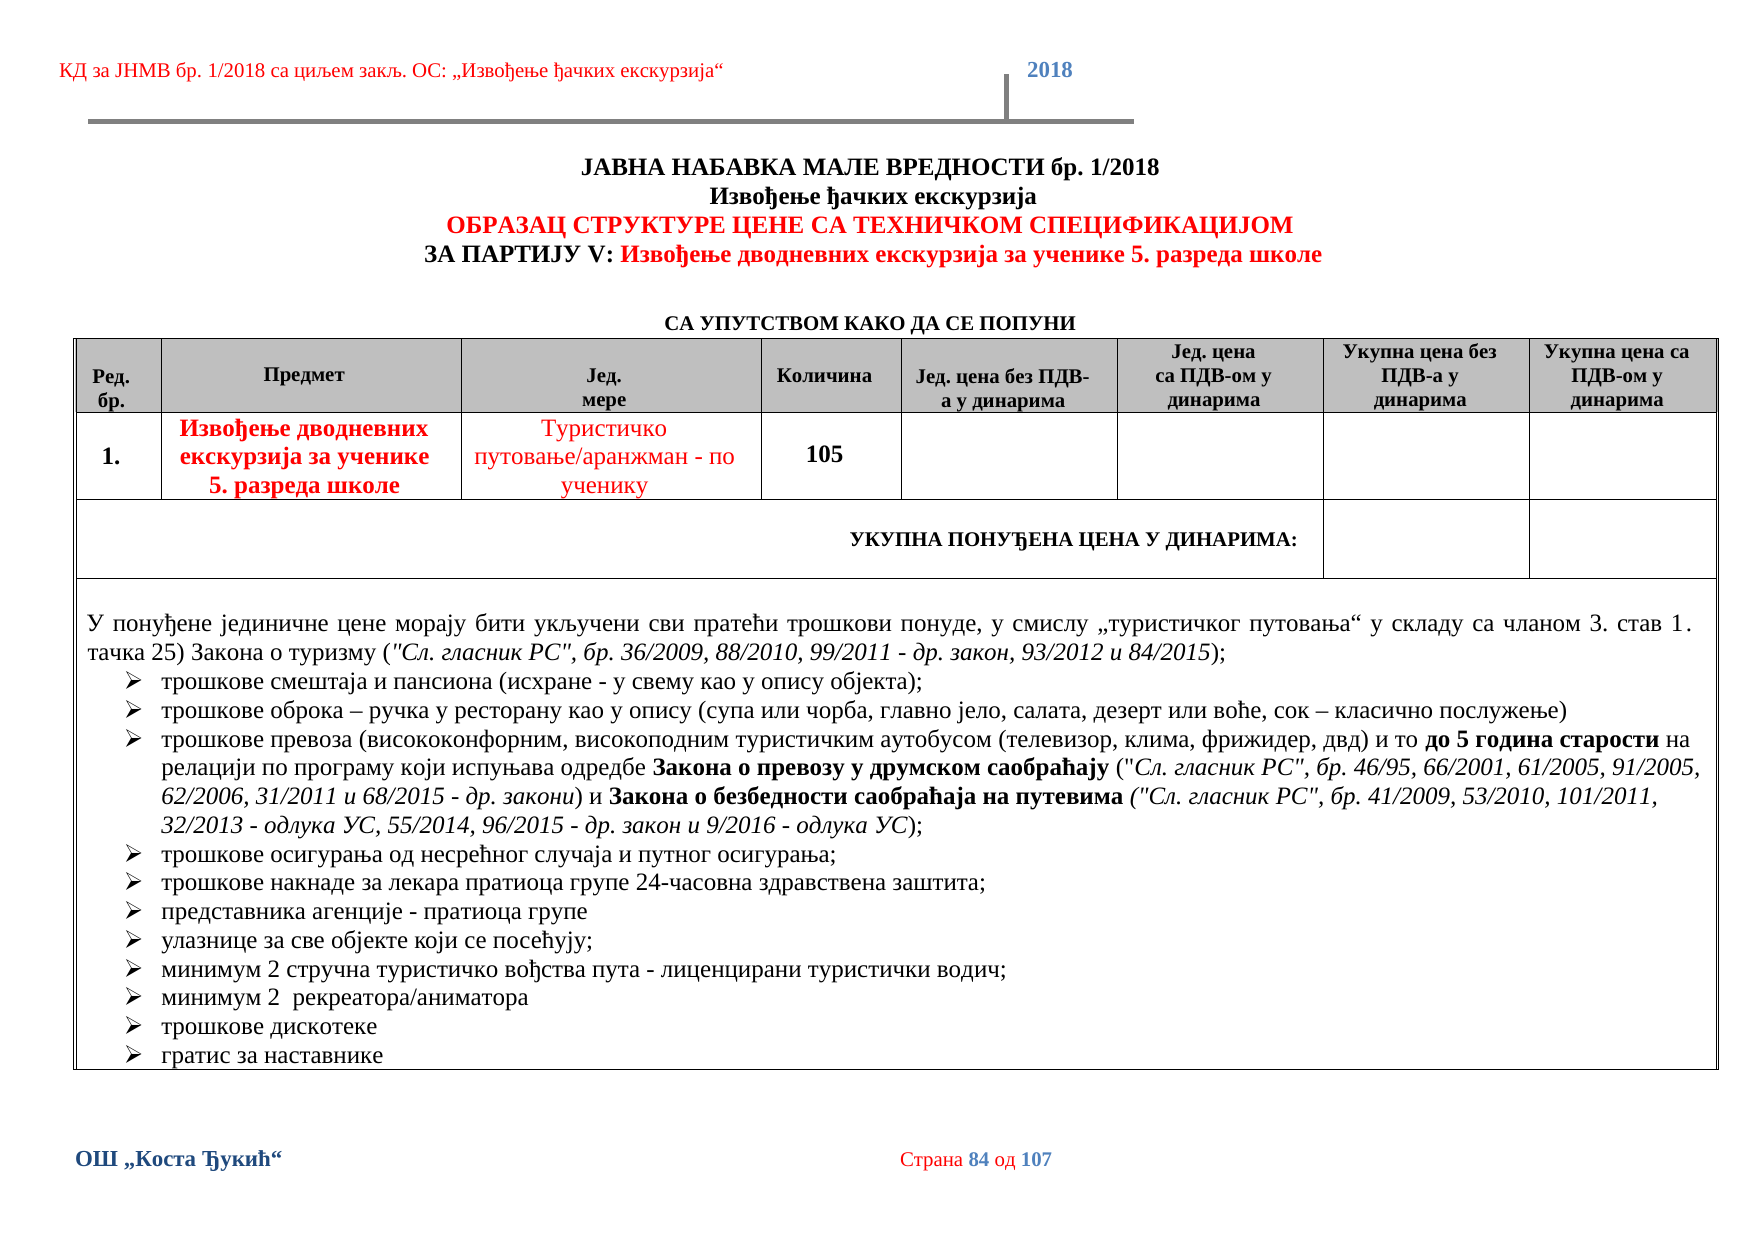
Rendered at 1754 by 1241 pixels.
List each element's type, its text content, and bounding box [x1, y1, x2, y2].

text СА УПУТСТВОМ КАКО ДА СЕ ПОПУНИ [75, 311, 1665, 335]
table_cell [902, 413, 1117, 499]
table_cell [1324, 413, 1529, 499]
table_cell 105 [762, 413, 901, 499]
text ЗА ПАРТИЈУ V: Извођење дводневних екскурзија за ученике 5. разреда школе [75, 239, 1665, 267]
table_header Предмет [162, 339, 461, 412]
table_header Ред. бр. [77, 339, 161, 412]
table_cell УКУПНА ПОНУЂЕНА ЦЕНА У ДИНАРИМА: [77, 500, 1323, 578]
table_cell Извођење дводневних екскурзија за ученике 5. разреда школе [162, 413, 461, 499]
table_header Укупна цена без ПДВ-а у динарима [1324, 339, 1529, 412]
table_header Јед. цена са ПДВ-ом у динарима [1118, 339, 1323, 412]
table_header Укупнa цена са ПДВ-ом у динарима [1530, 339, 1716, 412]
table_cell 1. [77, 413, 161, 499]
table_cell [1118, 413, 1323, 499]
text ОБРАЗАЦ СТРУКТУРЕ ЦЕНЕ СА ТЕХНИЧКОМ СПЕЦИФИКАЦИЈОМ [75, 210, 1665, 239]
table_header Количина [762, 339, 901, 412]
text Извођење ђачких екскурзија [75, 181, 1665, 210]
table_cell Туристичко путовање/аранжман - по ученику [462, 413, 761, 499]
table_header Јед. мере [462, 339, 761, 412]
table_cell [77, 579, 1716, 1069]
text ЈАВНА НАБАВКА МАЛЕ ВРЕДНОСТИ бр. 1/2018 [75, 152, 1665, 181]
table_cell [1324, 500, 1529, 578]
table_cell [1530, 413, 1716, 499]
table_cell [1530, 500, 1716, 578]
table_header Јед. цена без ПДВ-а у динарима [902, 339, 1117, 412]
